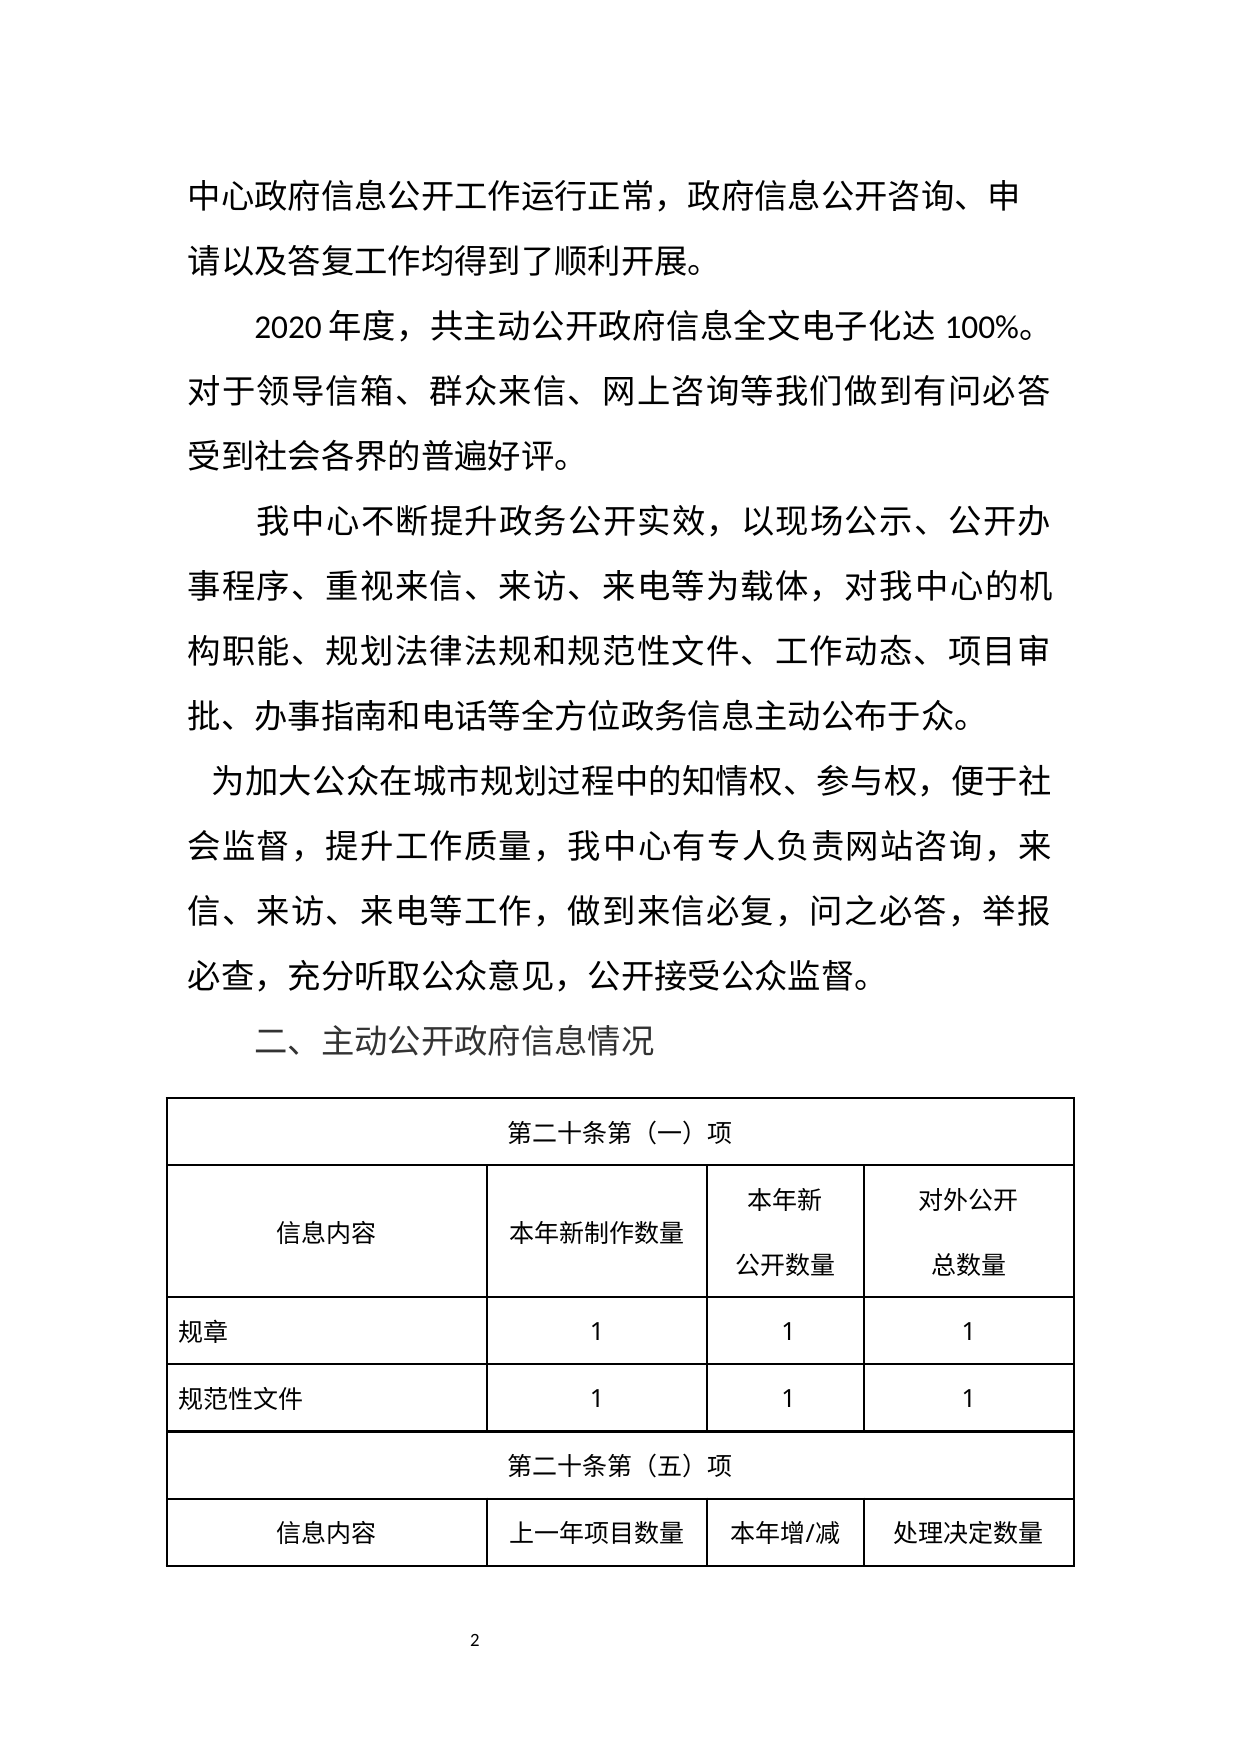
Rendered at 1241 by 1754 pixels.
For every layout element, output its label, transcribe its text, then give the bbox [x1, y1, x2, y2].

text 2020年度，共主动公开政府信息全文电子化达100%。对于领导信箱、群众来信、网上咨询等我们做到有问必答，受到社会各界的普遍好评。 我中心不断提升政务公开实效，以现场公示、公开办事程序、重视来信、来访、来电等为载体，对我中心的机构职能、规划法律法规和规范性文件、工作动态、项目审批、办事指南和电话等全方位政务信息主动公布于众。 为加大公众在城市规划过程中的知情权、参与权，便于社会监督，提升工作质量，我中心有专人负责网站咨询，来信、来访、来电等工作，做到来信必复，问之必答，举报必查，充分听取公众意见，公开接受公众监督。 [187, 292, 1053, 1007]
table_cell 1 [708, 1298, 863, 1363]
table_cell 上一年项目数量 [488, 1500, 706, 1564]
table_cell 1 [708, 1365, 863, 1430]
table_cell 1 [488, 1298, 706, 1363]
table_cell 规范性文件 [168, 1365, 486, 1430]
table_cell 第二十条第（五）项 [168, 1433, 1073, 1497]
table_cell 1 [865, 1365, 1073, 1430]
table_cell 信息内容 [168, 1500, 486, 1564]
table_header 第二十条第（一）项 [168, 1099, 1073, 1164]
table_cell 处理决定数量 [865, 1500, 1073, 1564]
table_cell 1 [488, 1365, 706, 1430]
table_cell 本年新 公开数量 [708, 1166, 863, 1296]
text 二、主动公开政府信息情况 [187, 1007, 1053, 1072]
table_cell 对外公开 总数量 [865, 1166, 1073, 1296]
table_cell 规章 [168, 1298, 486, 1363]
table_cell 本年增/减 [708, 1500, 863, 1564]
table_cell 1 [865, 1298, 1073, 1363]
table_cell 本年新制作数量 [488, 1166, 706, 1296]
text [187, 162, 1053, 292]
table_cell 信息内容 [168, 1166, 486, 1296]
